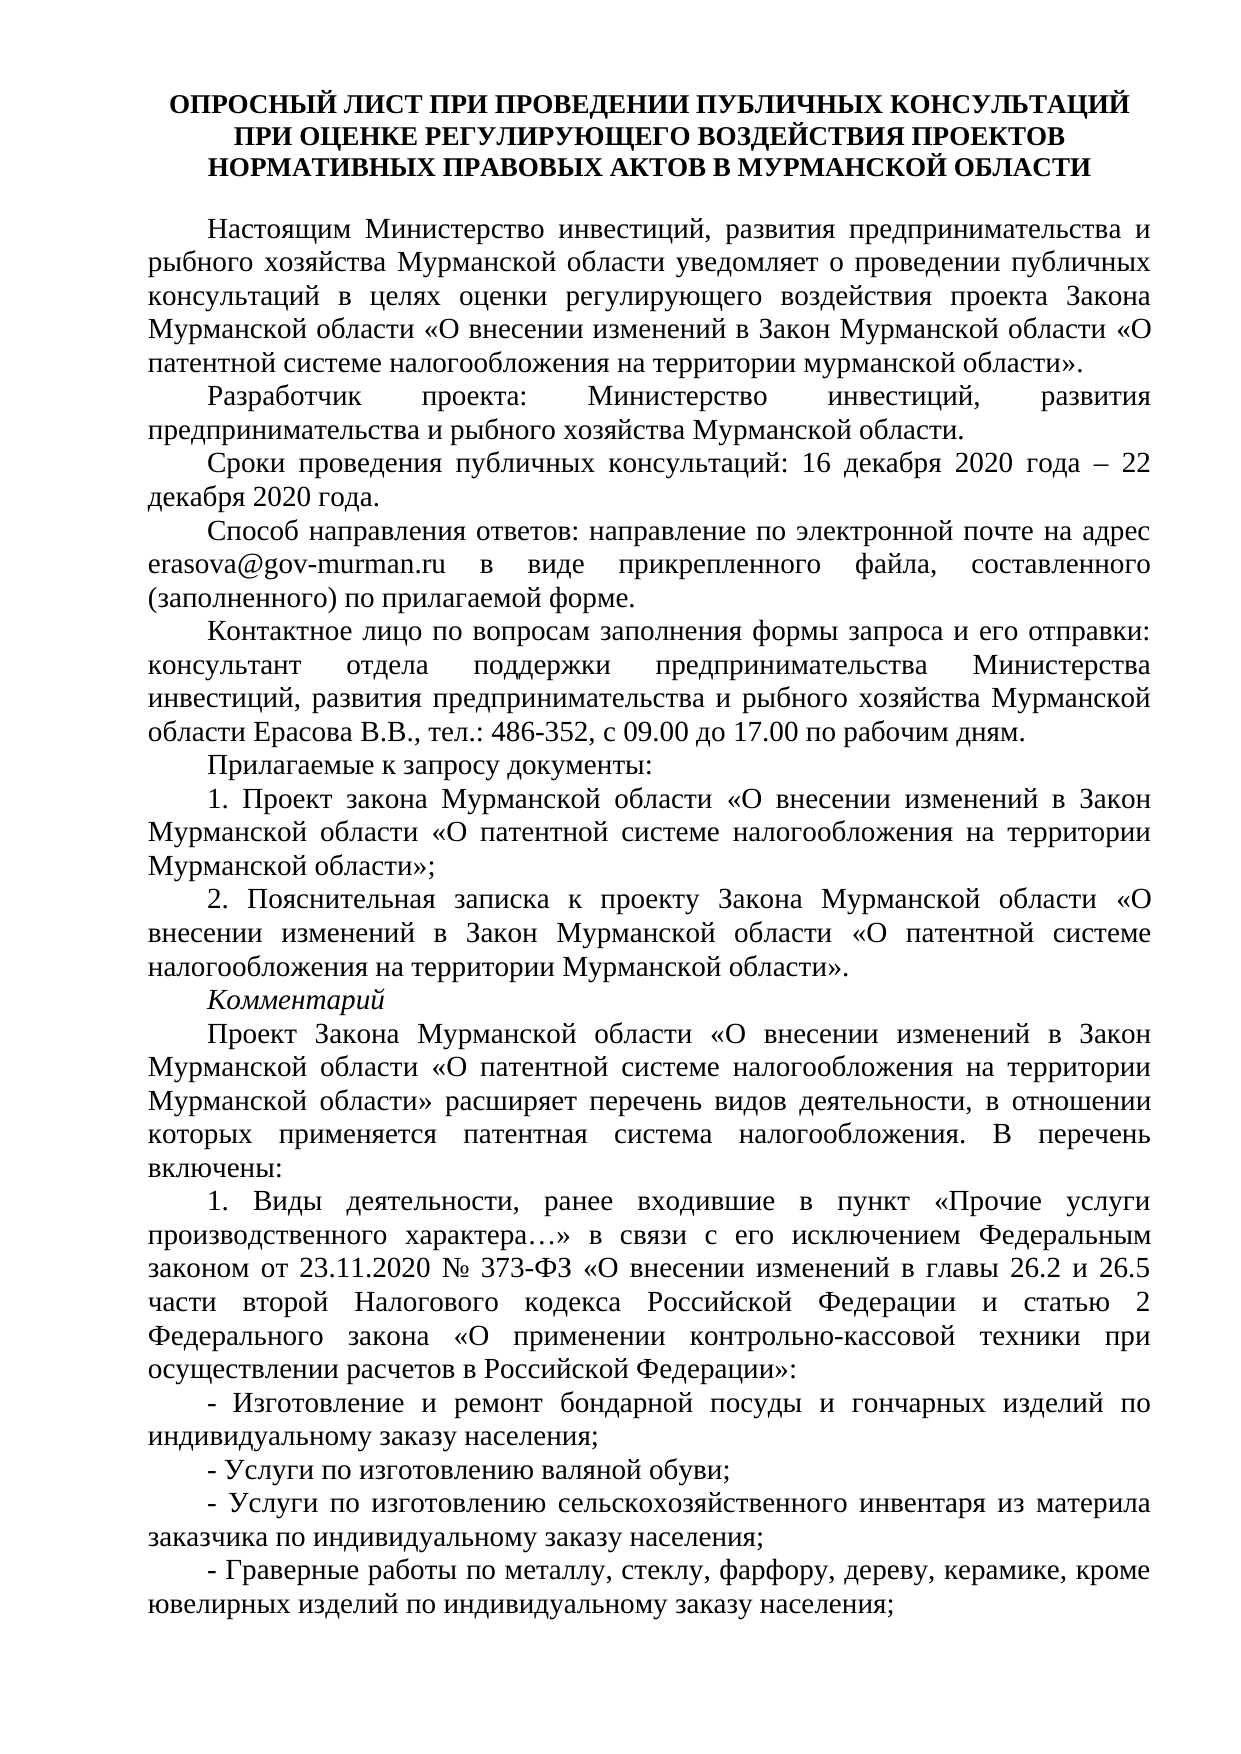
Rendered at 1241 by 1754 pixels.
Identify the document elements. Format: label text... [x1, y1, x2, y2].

text ОПРОСНЫЙ ЛИСТ ПРИ ПРОВЕДЕНИИ ПУБЛИЧНЫХ КОНСУЛЬТАЦИЙ [148, 89, 1152, 120]
text Сроки проведения публичных консультаций: 16 декабря 2020 года – 22 декабря 2020 года. [148, 446, 1152, 513]
text 1. Проект закона Мурманской области «О внесении изменений в Закон Мурманской области «О патентной системе налогообложения на территории Мурманской области»; [148, 781, 1152, 882]
text 1. Виды деятельности, ранее входившие в пункт «Прочие услуги производственного характера…» в связи с его исключением Федеральным законом от 23.11.2020 № 373-ФЗ «О внесении изменений в главы 26.2 и 26.5 части второй Налогового кодекса Российской Федерации и статью 2 Федерального закона «О применении контрольно-кассовой техники при осуществлении расчетов в Российской Федерации»: [148, 1183, 1152, 1385]
text ПРИ ОЦЕНКЕ РЕГУЛИРУЮЩЕГО ВОЗДЕЙСТВИЯ ПРОЕКТОВ [148, 120, 1152, 151]
text НОРМАТИВНЫХ ПРАВОВЫХ АКТОВ В МУРМАНСКОЙ ОБЛАСТИ [148, 151, 1152, 182]
text Прилагаемые к запросу документы: [148, 747, 1152, 781]
text Разработчик проекта: Министерство инвестиций, развития предпринимательства и рыбного хозяйства Мурманской области. [148, 378, 1152, 446]
text - Услуги по изготовлению валяной обуви; [148, 1452, 1152, 1485]
text 2. Пояснительная записка к проекту Закона Мурманской области «О внесении изменений в Закон Мурманской области «О патентной системе налогообложения на территории Мурманской области». [148, 882, 1152, 982]
text - Услуги по изготовлению сельскохозяйственного инвентаря из материла заказчика по индивидуальному заказу населения; [148, 1485, 1152, 1552]
text Контактное лицо по вопросам заполнения формы запроса и его отправки: консультант отдела поддержки предпринимательства Министерства инвестиций, развития предпринимательства и рыбного хозяйства Мурманской области Ерасова В.В., тел.: 486-352, с 09.00 до 17.00 по рабочим дням. [148, 613, 1152, 747]
text Способ направления ответов: направление по электронной почте на адрес erasova@gov-murman.ru в виде прикрепленного файла, составленного (заполненного) по прилагаемой форме. [148, 513, 1152, 613]
text Комментарий [148, 982, 1152, 1016]
text Проект Закона Мурманской области «О внесении изменений в Закон Мурманской области «О патентной системе налогообложения на территории Мурманской области» расширяет перечень видов деятельности, в отношении которых применяется патентная система налогообложения. В перечень включены: [148, 1016, 1152, 1183]
text - Граверные работы по металлу, стеклу, фарфору, дереву, керамике, кроме ювелирных изделий по индивидуальному заказу населения; [148, 1552, 1152, 1619]
text - Изготовление и ремонт бондарной посуды и гончарных изделий по индивидуальному заказу населения; [148, 1385, 1152, 1452]
text Настоящим Министерство инвестиций, развития предпринимательства и рыбного хозяйства Мурманской области уведомляет о проведении публичных консультаций в целях оценки регулирующего воздействия проекта Закона Мурманской области «О внесении изменений в Закон Мурманской области «О патентной системе налогообложения на территории мурманской области». [148, 211, 1152, 378]
